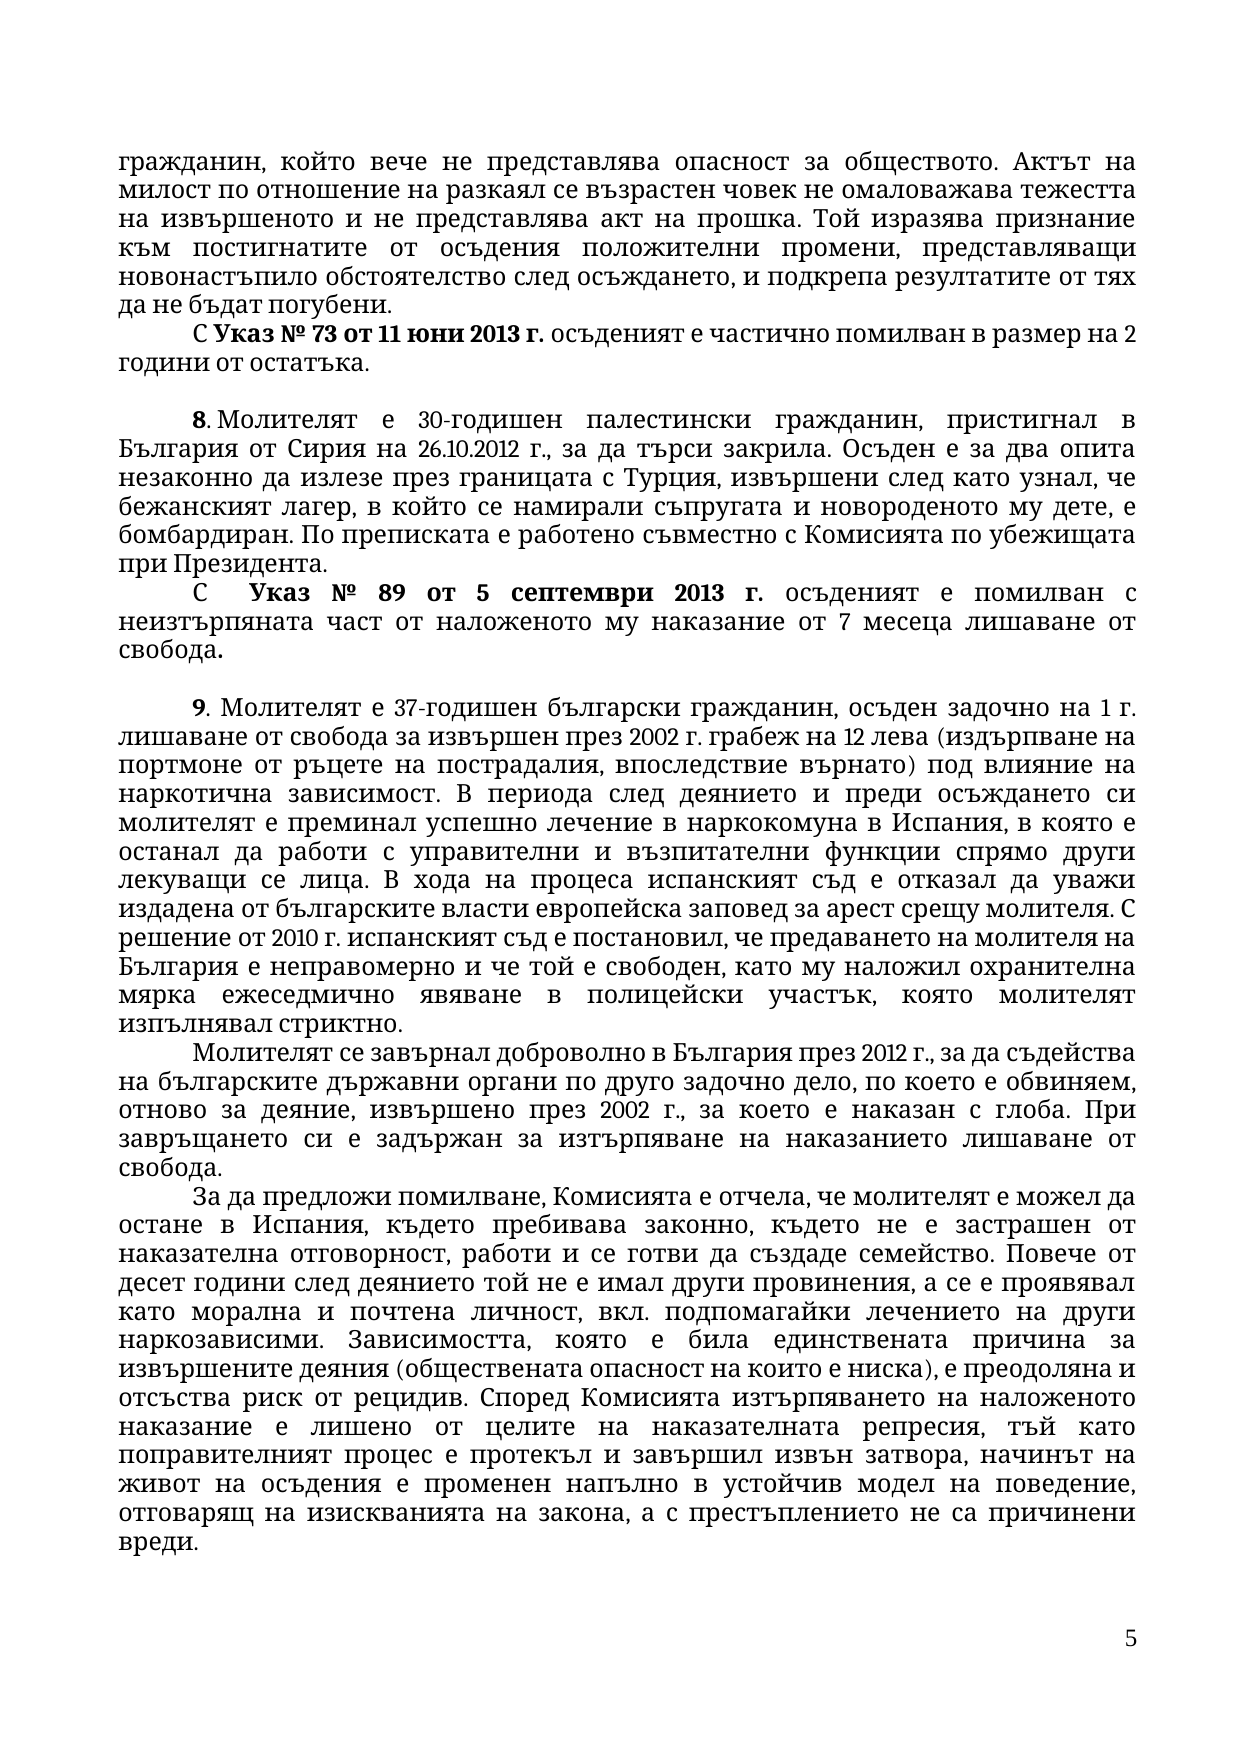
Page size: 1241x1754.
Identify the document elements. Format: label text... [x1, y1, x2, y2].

text С Указ № 89 от 5 септември 2013 г. осъденият е помилван с неизтърпяната част от наложеното му наказание от 7 месеца лишаване от свобода. [118, 579, 1137, 665]
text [118, 148, 1137, 320]
text 9. Молителят е 37-годишен български гражданин, осъден задочно на 1 г. лишаване от свобода за извършен през 2002 г. грабеж на 12 лева (издърпване на портмоне от ръцете на пострадалия, впоследствие върнато) под влияние на наркотична зависимост. В периода след деянието и преди осъждането си молителят е преминал успешно лечение в наркокомуна в Испания, в която е останал да работи с управителни и възпитателни функции спрямо други лекуващи се лица. В хода на процеса испанският съд е отказал да уважи издадена от българските власти европейска заповед за арест срещу молителя. С решение от 2010 г. испанският съд е постановил, че предаването на молителя на България е неправомерно и че той е свободен, като му наложил охранителна мярка ежеседмично явяване в полицейски участък, която молителят изпълнявал стриктно. [118, 694, 1137, 1039]
text С Указ № 73 от 11 юни 2013 г. осъденият е частично помилван в размер на 2 години от остатъка. [118, 320, 1137, 378]
text Молителят се завърнал доброволно в България през 2012 г., за да съдейства на българските държавни органи по друго задочно дело, по което е обвиняем, отново за деяние, извършено през 2002 г., за което е наказан с глоба. При завръщането си е задържан за изтърпяване на наказанието лишаване от свобода. [118, 1039, 1137, 1183]
text За да предложи помилване, Комисията е отчела, че молителят е можел да остане в Испания, където пребивава законно, където не е застрашен от наказателна отговорност, работи и се готви да създаде семейство. Повече от десет години след деянието той не е имал други провинения, а се е проявявал като морална и почтена личност, вкл. подпомагайки лечението на други наркозависими. Зависимостта, която е била единствената причина за извършените деяния (обществената опасност на които е ниска), е преодоляна и отсъства риск от рецидив. Според Комисията изтърпяването на наложеното наказание е лишено от целите на наказателната репресия, тъй като поправителният процес е протекъл и завършил извън затвора, начинът на живот на осъдения е променен напълно в устойчив модел на поведение, отговарящ на изискванията на закона, а с престъплението не са причинени вреди. [118, 1183, 1137, 1556]
text 8. Молителят е 30-годишен палестински гражданин, пристигнал в България от Сирия на 26.10.2012 г., за да търси закрила. Осъден е за два опита незаконно да излезе през границата с Турция, извършени след като узнал, че бежанският лагер, в който се намирали съпругата и новороденото му дете, е бомбардиран. По преписката е работено съвместно с Комисията по убежищата при Президента. [118, 406, 1137, 579]
